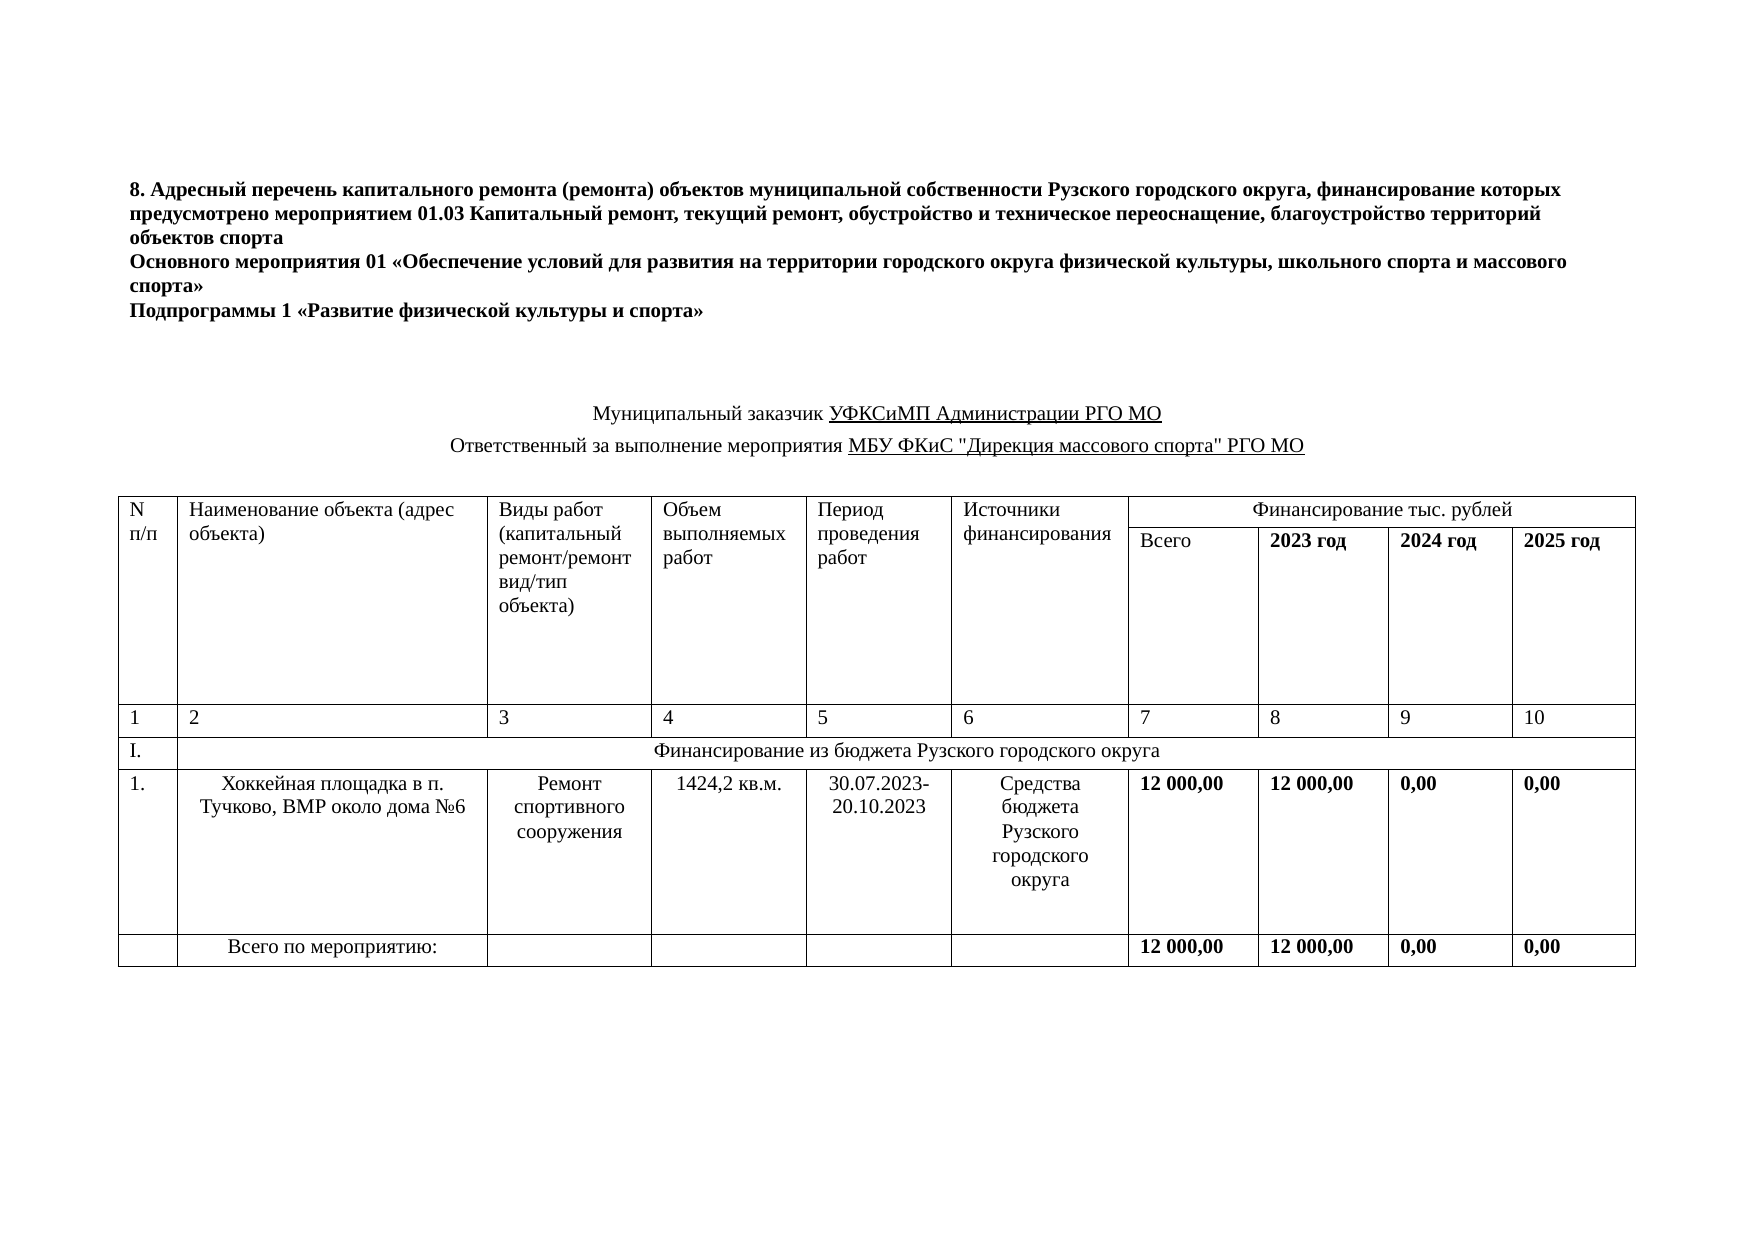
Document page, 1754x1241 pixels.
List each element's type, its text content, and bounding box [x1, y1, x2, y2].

table_cell 2023 год [1259, 528, 1388, 704]
table_cell 0,00 [1513, 770, 1635, 933]
table_cell 30.07.2023-20.10.2023 [807, 770, 951, 933]
table_cell 2 [178, 705, 487, 737]
table_cell Всего по мероприятию: [178, 935, 487, 966]
table_cell 4 [652, 705, 806, 737]
table_cell 0,00 [1513, 935, 1635, 966]
table_cell 0,00 [1389, 770, 1512, 933]
table_cell [952, 935, 1128, 966]
table_cell 12 000,00 [1259, 770, 1388, 933]
table_cell Источники финансирования [952, 497, 1128, 704]
table_cell Период проведения работ [807, 497, 951, 704]
table_cell [807, 935, 951, 966]
table_cell 2025 год [1513, 528, 1635, 704]
table_cell Финансирование из бюджета Рузского городского округа [178, 738, 1635, 769]
table_cell 5 [807, 705, 951, 737]
table_cell 9 [1389, 705, 1512, 737]
table_cell Ответственный за выполнение мероприятия МБУ ФКиС "Дирекция массового спорта" РГО МО [118, 434, 1636, 496]
table_cell N п/п [119, 497, 177, 704]
table_cell 8 [1259, 705, 1388, 737]
table_cell Объем выполняемых работ [652, 497, 806, 704]
table_cell 3 [488, 705, 651, 737]
table_cell 6 [952, 705, 1128, 737]
table_cell Наименование объекта (адрес объекта) [178, 497, 487, 704]
table_cell 7 [1129, 705, 1258, 737]
table_cell 12 000,00 [1129, 935, 1258, 966]
table_cell [652, 935, 806, 966]
table_cell I. [119, 738, 177, 769]
table_cell [488, 935, 651, 966]
table_cell Финансирование тыс. рублей [1129, 497, 1635, 527]
table_cell Муниципальный заказчик УФКСиМП Администрации РГО МО [118, 401, 1636, 433]
table_cell 12 000,00 [1129, 770, 1258, 933]
table_cell 1424,2 кв.м. [652, 770, 806, 933]
table_cell 10 [1513, 705, 1635, 737]
table_cell 12 000,00 [1259, 935, 1388, 966]
table_header 8. Адресный перечень капитального ремонта (ремонта) объектов муниципальной собственности Рузского городского округа, финансирование которых предусмотрено мероприятием 01.03 Капитальный ремонт, текущий ремонт, обустройство и техническое переоснащение, благоустройство территорий объектов спорта Основного мероприятия 01 «Обеспечение условий для развития на территории городского округа физической культуры, школьного спорта и массового спорта» Подпрограммы 1 «Развитие физической культуры и спорта» [118, 177, 1636, 401]
table_cell 1. [119, 770, 177, 933]
table_cell Всего [1129, 528, 1258, 704]
table_cell Ремонт спортивного сооружения [488, 770, 651, 933]
table_cell [119, 935, 177, 966]
table_cell Виды работ (капитальный ремонт/ремонт вид/тип объекта) [488, 497, 651, 704]
table_cell 2024 год [1389, 528, 1512, 704]
table_cell Хоккейная площадка в п. Тучково, ВМР около дома №6 [178, 770, 487, 933]
table_cell Средства бюджета Рузского городского округа [952, 770, 1128, 933]
table_cell 0,00 [1389, 935, 1512, 966]
table_cell 1 [119, 705, 177, 737]
